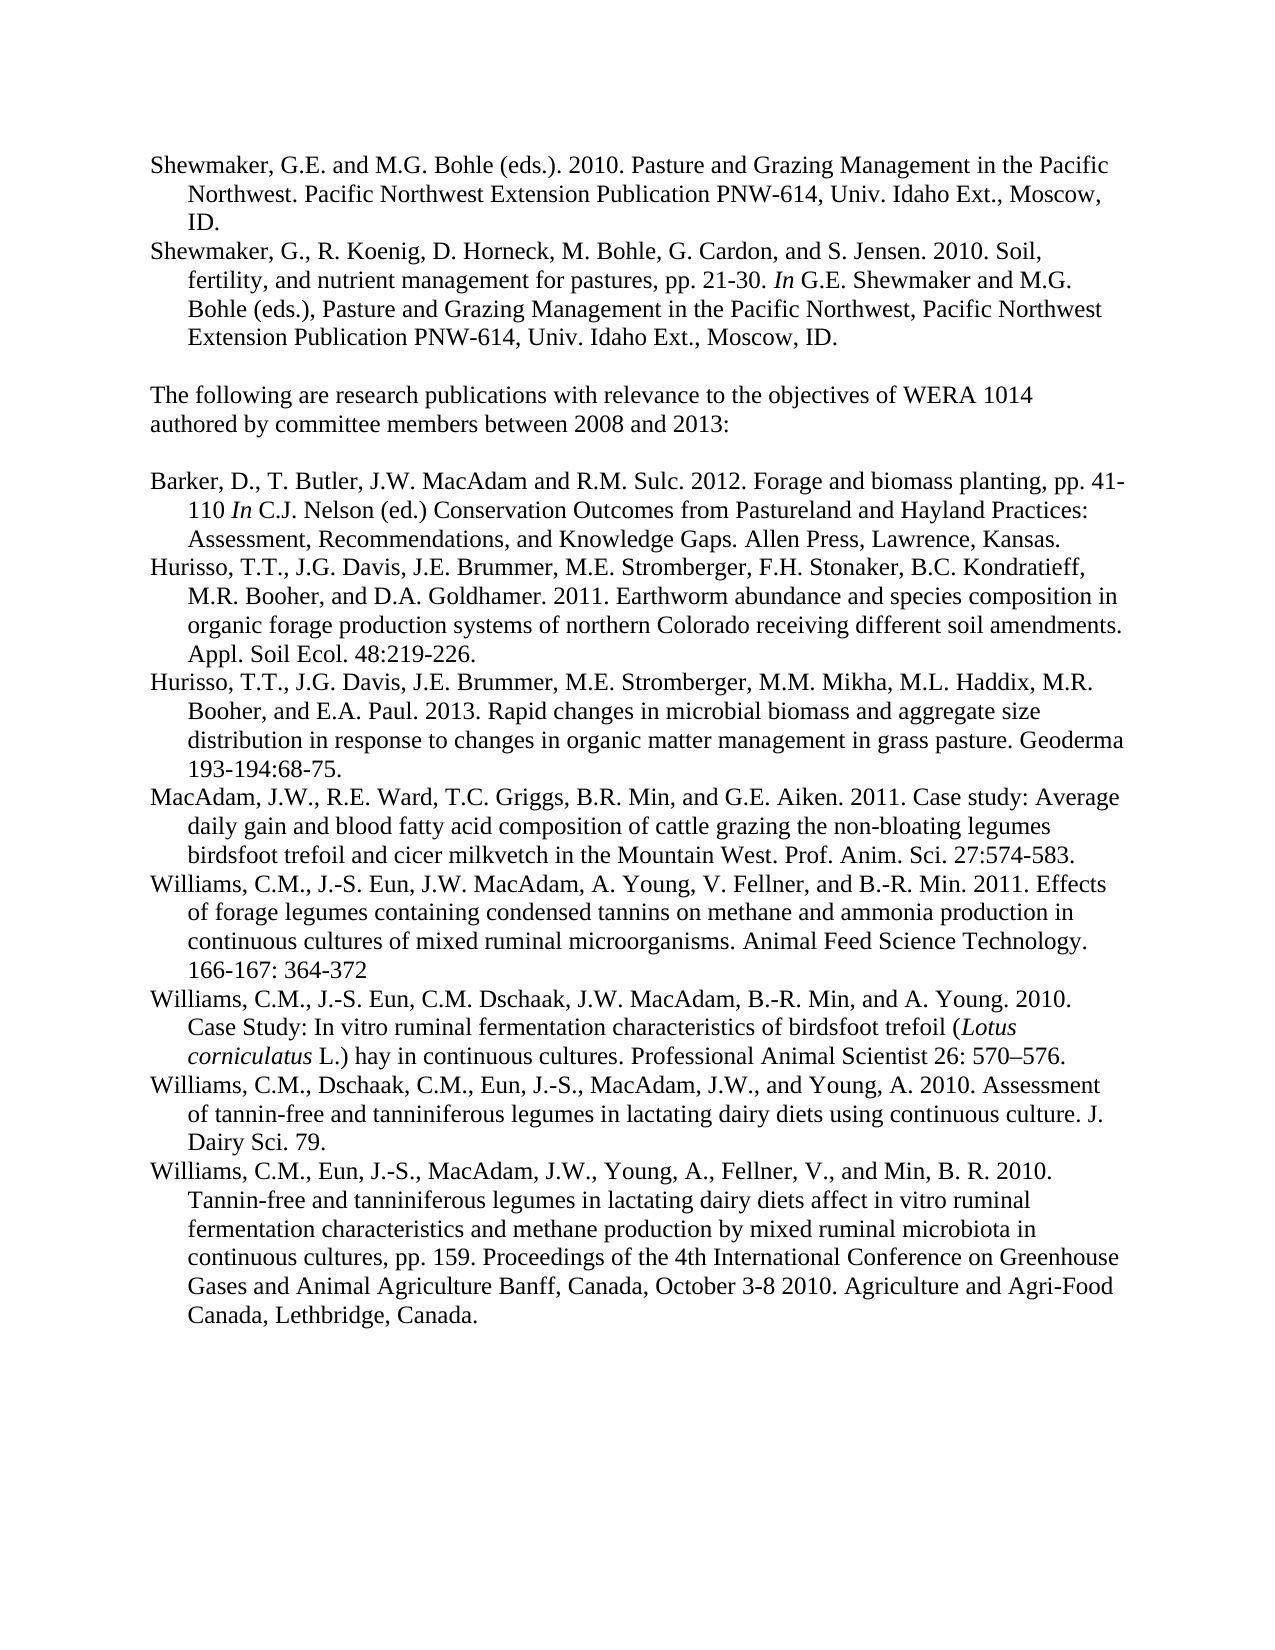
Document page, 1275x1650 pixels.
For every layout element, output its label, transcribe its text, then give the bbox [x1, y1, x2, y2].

text Williams, C.M., J.-S. Eun, C.M. Dschaak, J.W. MacAdam, B.-R. Min, and A. Young. 2010. Case Study: In vitro ruminal fermentation characteristics of birdsfoot trefoil (Lotus corniculatus L.) hay in continuous cultures. Professional Animal Scientist 26: 570–576. [150, 984, 1125, 1070]
text Williams, C.M., Eun, J.-S., MacAdam, J.W., Young, A., Fellner, V., and Min, B. R. 2010. Tannin-free and tanniniferous legumes in lactating dairy diets affect in vitro ruminal fermentation characteristics and methane production by mixed ruminal microbiota in continuous cultures, pp. 159. Proceedings of the 4th International Conference on Greenhouse Gases and Animal Agriculture Banff, Canada, October 3-8 2010. Agriculture and Agri-Food Canada, Lethbridge, Canada. [150, 1156, 1125, 1329]
text The following are research publications with relevance to the objectives of WERA 1014 authored by committee members between 2008 and 2013: [150, 380, 1125, 437]
text MacAdam, J.W., R.E. Ward, T.C. Griggs, B.R. Min, and G.E. Aiken. 2011. Case study: Average daily gain and blood fatty acid composition of cattle grazing the non-bloating legumes birdsfoot trefoil and cicer milkvetch in the Mountain West. Prof. Anim. Sci. 27:574-583. [150, 782, 1125, 869]
text Shewmaker, G., R. Koenig, D. Horneck, M. Bohle, G. Cardon, and S. Jensen. 2010. Soil, fertility, and nutrient management for pastures, pp. 21-30. In G.E. Shewmaker and M.G. Bohle (eds.), Pasture and Grazing Management in the Pacific Northwest, Pacific Northwest Extension Publication PNW-614, Univ. Idaho Ext., Moscow, ID. [150, 236, 1125, 351]
text Barker, D., T. Butler, J.W. MacAdam and R.M. Sulc. 2012. Forage and biomass planting, pp. 41-110 In C.J. Nelson (ed.) Conservation Outcomes from Pastureland and Hayland Practices: Assessment, Recommendations, and Knowledge Gaps. Allen Press, Lawrence, Kansas. [150, 466, 1125, 552]
text Hurisso, T.T., J.G. Davis, J.E. Brummer, M.E. Stromberger, M.M. Mikha, M.L. Haddix, M.R. Booher, and E.A. Paul. 2013. Rapid changes in microbial biomass and aggregate size distribution in response to changes in organic matter management in grass pasture. Geoderma 193-194:68-75. [150, 667, 1125, 782]
text Shewmaker, G.E. and M.G. Bohle (eds.). 2010. Pasture and Grazing Management in the Pacific Northwest. Pacific Northwest Extension Publication PNW-614, Univ. Idaho Ext., Moscow, ID. [150, 150, 1125, 236]
text Williams, C.M., J.-S. Eun, J.W. MacAdam, A. Young, V. Fellner, and B.-R. Min. 2011. Effects of forage legumes containing condensed tannins on methane and ammonia production in continuous cultures of mixed ruminal microorganisms. Animal Feed Science Technology. 166-167: 364-372 [150, 869, 1125, 984]
text Williams, C.M., Dschaak, C.M., Eun, J.-S., MacAdam, J.W., and Young, A. 2010. Assessment of tannin-free and tanniniferous legumes in lactating dairy diets using continuous culture. J. Dairy Sci. 79. [150, 1070, 1125, 1156]
text Hurisso, T.T., J.G. Davis, J.E. Brummer, M.E. Stromberger, F.H. Stonaker, B.C. Kondratieff, M.R. Booher, and D.A. Goldhamer. 2011. Earthworm abundance and species composition in organic forage production systems of northern Colorado receiving different soil amendments. Appl. Soil Ecol. 48:219-226. [150, 552, 1125, 667]
